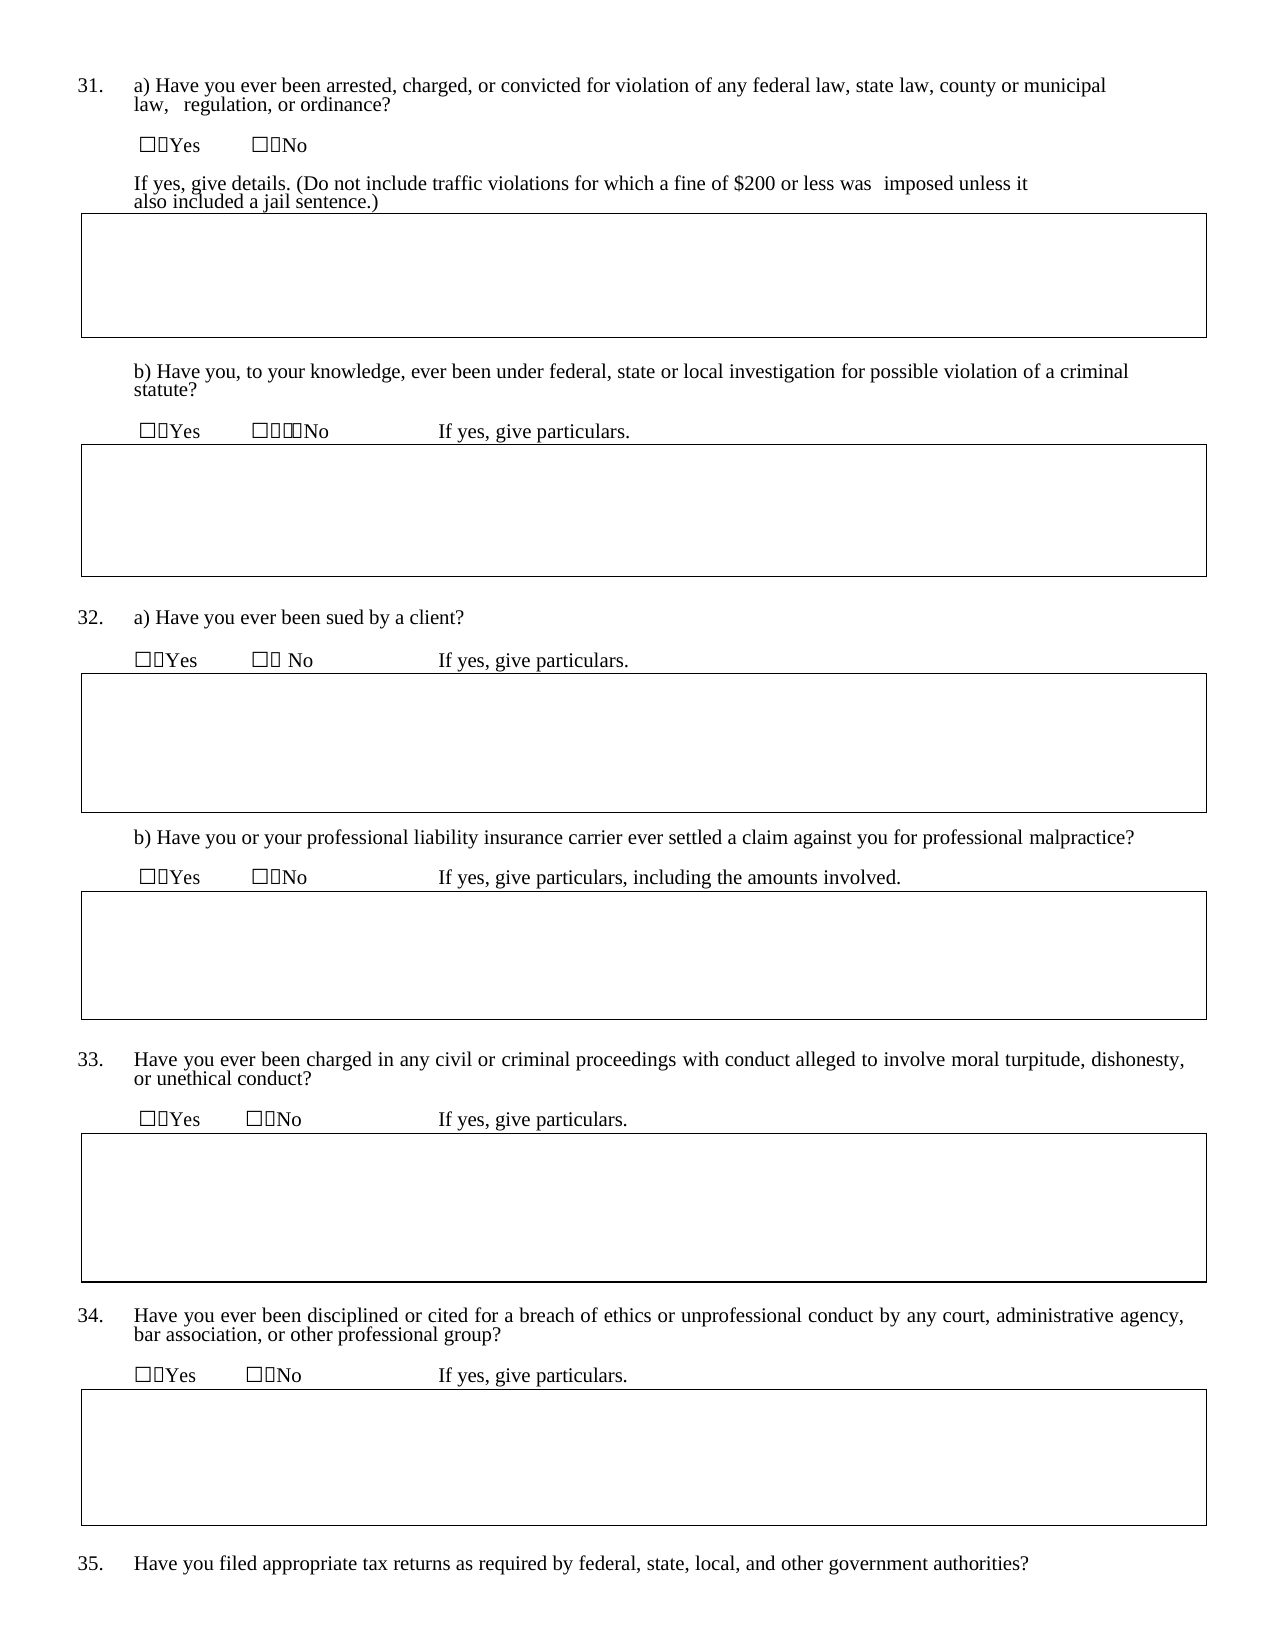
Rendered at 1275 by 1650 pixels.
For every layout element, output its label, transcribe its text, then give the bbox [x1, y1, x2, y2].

table_header [82, 1390, 1206, 1525]
text b) Have you, to your knowledge, ever been under federal, state or local investigation for possible violation of a criminal statute? [134, 363, 1174, 401]
text If yes, give details. (Do not include traffic violations for which a fine of $200 or less was imposed unless it also included a jail sentence.) [134, 175, 1065, 213]
list a) Have you ever been sued by a client? [77, 605, 1211, 629]
table_header [82, 1134, 1206, 1281]
table_header [82, 892, 1206, 1019]
table_header [82, 674, 1206, 812]
list Have you filed appropriate tax returns as required by federal, state, local, and other government authorities? [77, 1550, 1211, 1574]
list Yes No If yes, give particulars. [134, 1361, 1211, 1389]
text Yes No If yes, give particulars. [72, 416, 1211, 444]
text b) Have you or your professional liability insurance carrier ever settled a claim against you for professional malpractice? [134, 825, 1211, 849]
table_header [82, 445, 1206, 576]
text Yes No If yes, give particulars, including the amounts involved. [138, 862, 1211, 891]
list Have you ever been charged in any civil or criminal proceedings with conduct alleged to involve moral turpitude, dishonesty, or unethical conduct? [77, 1051, 1192, 1090]
table_header [82, 214, 1206, 337]
text Yes No If yes, give particulars. [138, 1104, 1211, 1133]
list a) Have you ever been arrested, charged, or convicted for violation of any federal law, state law, county or municipal law, regulation, or ordinance? [77, 76, 1143, 116]
list Have you ever been disciplined or cited for a breach of ethics or unprofessional conduct by any court, administrative agency, bar association, or other professional group? [77, 1307, 1192, 1346]
text Yes No If yes, give particulars. [134, 645, 1211, 673]
text Yes No [63, 134, 1065, 157]
